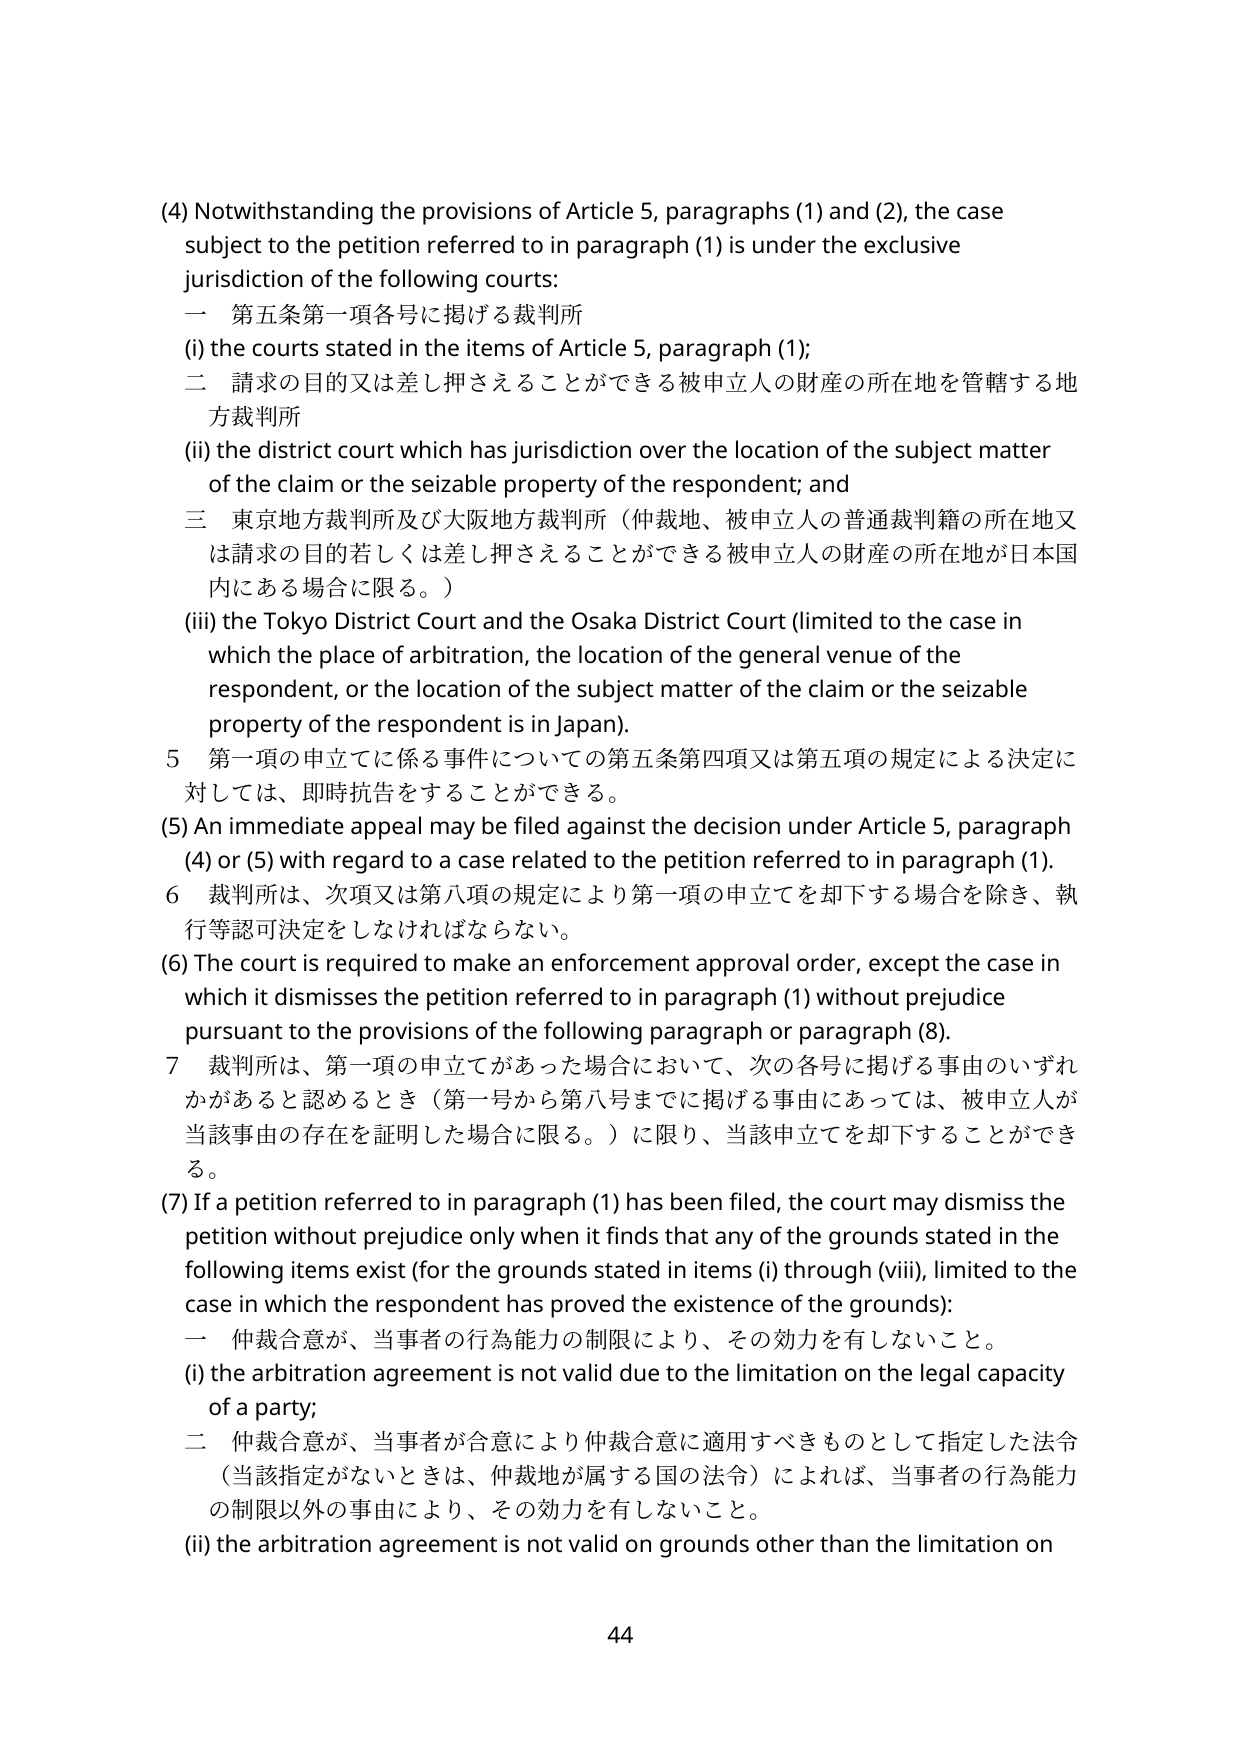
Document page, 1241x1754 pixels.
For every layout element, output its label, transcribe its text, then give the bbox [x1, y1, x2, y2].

text ７ 裁判所は、第一項の申立てがあった場合において、次の各号に掲げる事由のいずれかがあると認めるとき（第一号から第八号までに掲げる事由にあっては、被申立人が当該事由の存在を証明した場合に限る。）に限り、当該申立てを却下することができる。 [161, 1048, 1079, 1184]
text 一 第五条第一項各号に掲げる裁判所 [184, 296, 1079, 330]
text (4) Notwithstanding the provisions of Article 5, paragraphs (1) and (2), the case subject to the petition referred to in paragraph (1) is under the exclusive jurisdiction of the following courts: [161, 194, 1079, 296]
text 二 請求の目的又は差し押さえることができる被申立人の財産の所在地を管轄する地方裁判所 [184, 364, 1079, 433]
text ６ 裁判所は、次項又は第八項の規定により第一項の申立てを却下する場合を除き、執行等認可決定をしなければならない。 [161, 877, 1079, 945]
text (6) The court is required to make an enforcement approval order, except the case in which it dismisses the petition referred to in paragraph (1) without prejudice pursuant to the provisions of the following paragraph or paragraph (8). [161, 945, 1079, 1048]
text 二 仲裁合意が、当事者が合意により仲裁合意に適用すべきものとして指定した法令（当該指定がないときは、仲裁地が属する国の法令）によれば、当事者の行為能力の制限以外の事由により、その効力を有しないこと。 [184, 1424, 1079, 1526]
text (ii) the district court which has jurisdiction over the location of the subject matter of the claim or the seizable property of the respondent; and [184, 433, 1079, 501]
text (i) the courts stated in the items of Article 5, paragraph (1); [184, 330, 1079, 364]
text (i) the arbitration agreement is not valid due to the limitation on the legal capacity of a party; [184, 1355, 1079, 1424]
text (iii) the Tokyo District Court and the Osaka District Court (limited to the case in which the place of arbitration, the location of the general venue of the respondent, or the location of the subject matter of the claim or the seizable property of the respondent is in Japan). [184, 604, 1079, 740]
text ５ 第一項の申立てに係る事件についての第五条第四項又は第五項の規定による決定に対しては、即時抗告をすることができる。 [161, 740, 1079, 809]
text (5) An immediate appeal may be filed against the decision under Article 5, paragraph (4) or (5) with regard to a case related to the petition referred to in paragraph (1). [161, 809, 1079, 877]
text (7) If a petition referred to in paragraph (1) has been filed, the court may dismiss the petition without prejudice only when it finds that any of the grounds stated in the following items exist (for the grounds stated in items (i) through (viii), limited to the case in which the respondent has proved the existence of the grounds): [161, 1184, 1079, 1321]
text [184, 1526, 1079, 1560]
text 三 東京地方裁判所及び大阪地方裁判所（仲裁地、被申立人の普通裁判籍の所在地又は請求の目的若しくは差し押さえることができる被申立人の財産の所在地が日本国内にある場合に限る。） [184, 501, 1079, 604]
text 一 仲裁合意が、当事者の行為能力の制限により、その効力を有しないこと。 [184, 1321, 1079, 1355]
